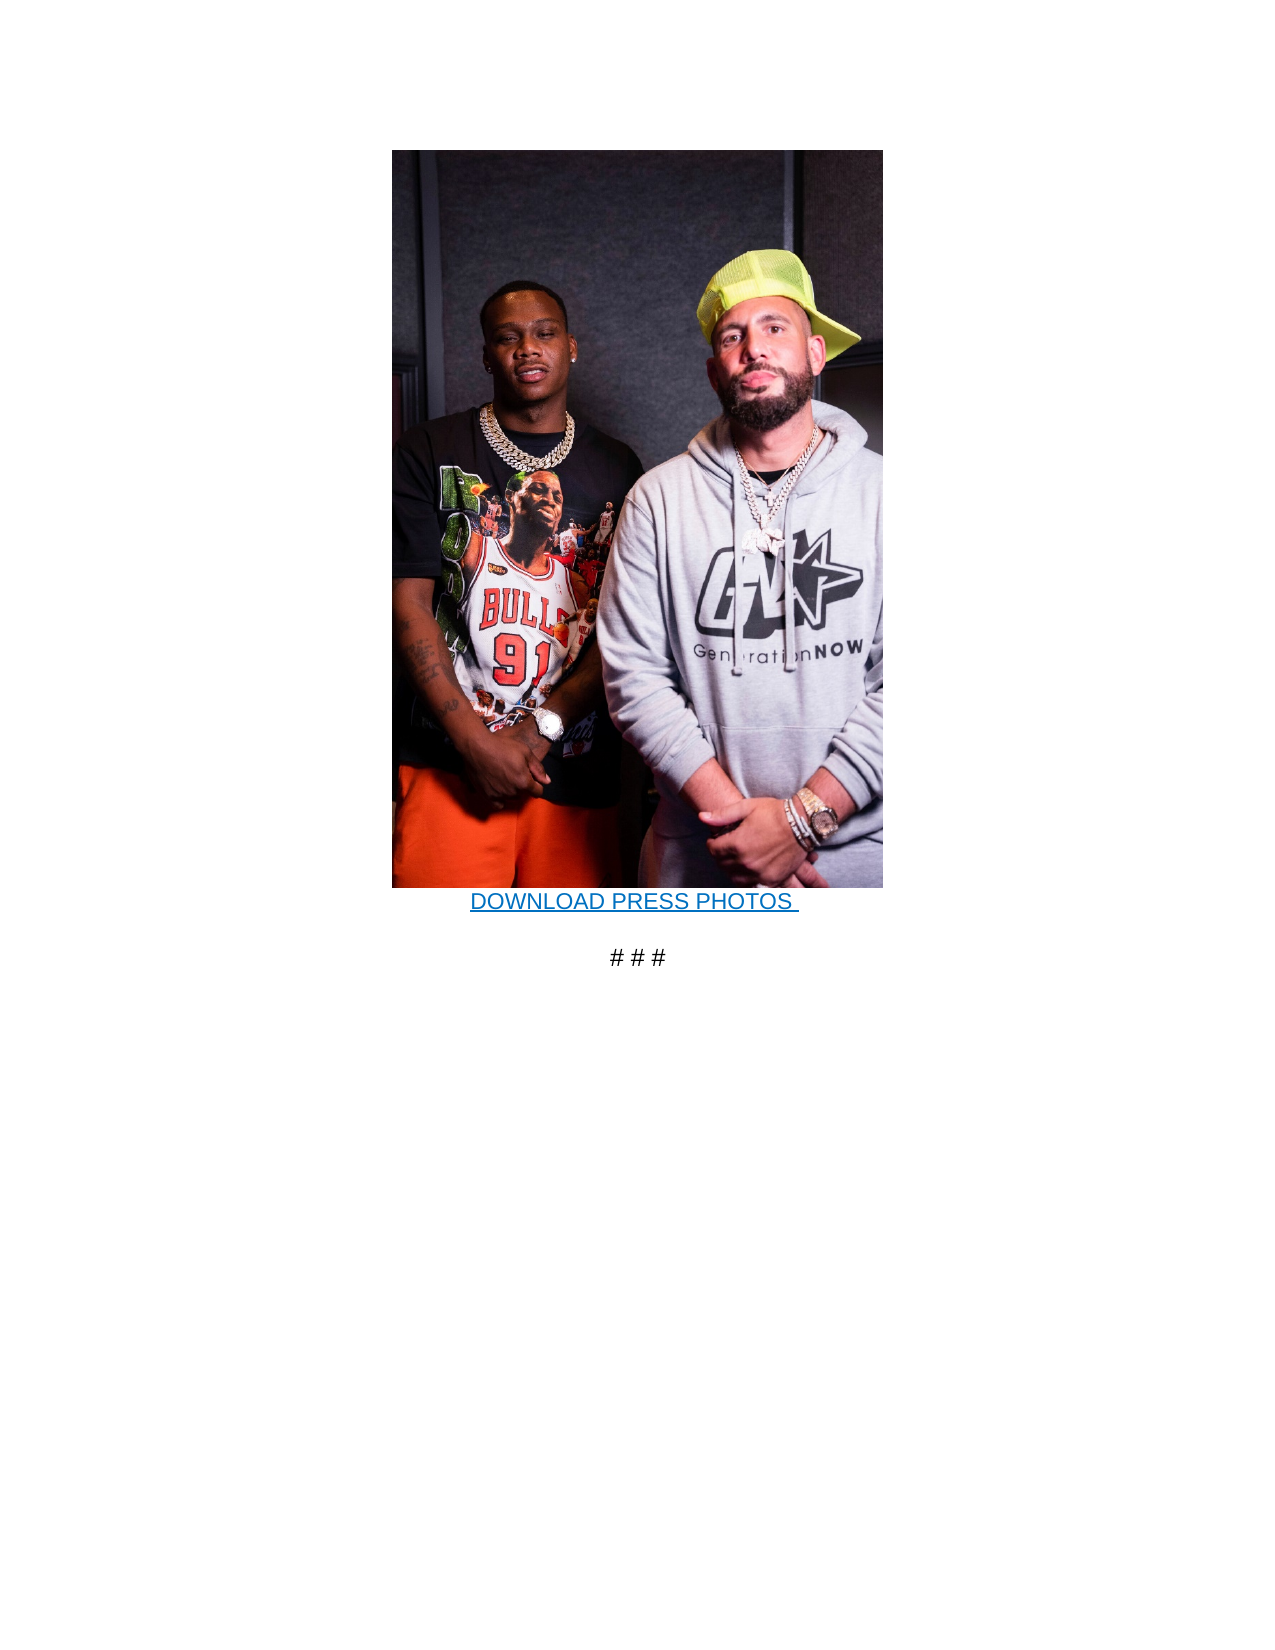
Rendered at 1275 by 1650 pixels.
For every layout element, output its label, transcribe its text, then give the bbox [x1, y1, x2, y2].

picture [392, 150, 883, 888]
text DOWNLOAD PRESS PHOTOS [150, 888, 1125, 914]
text # # # [150, 943, 1125, 972]
